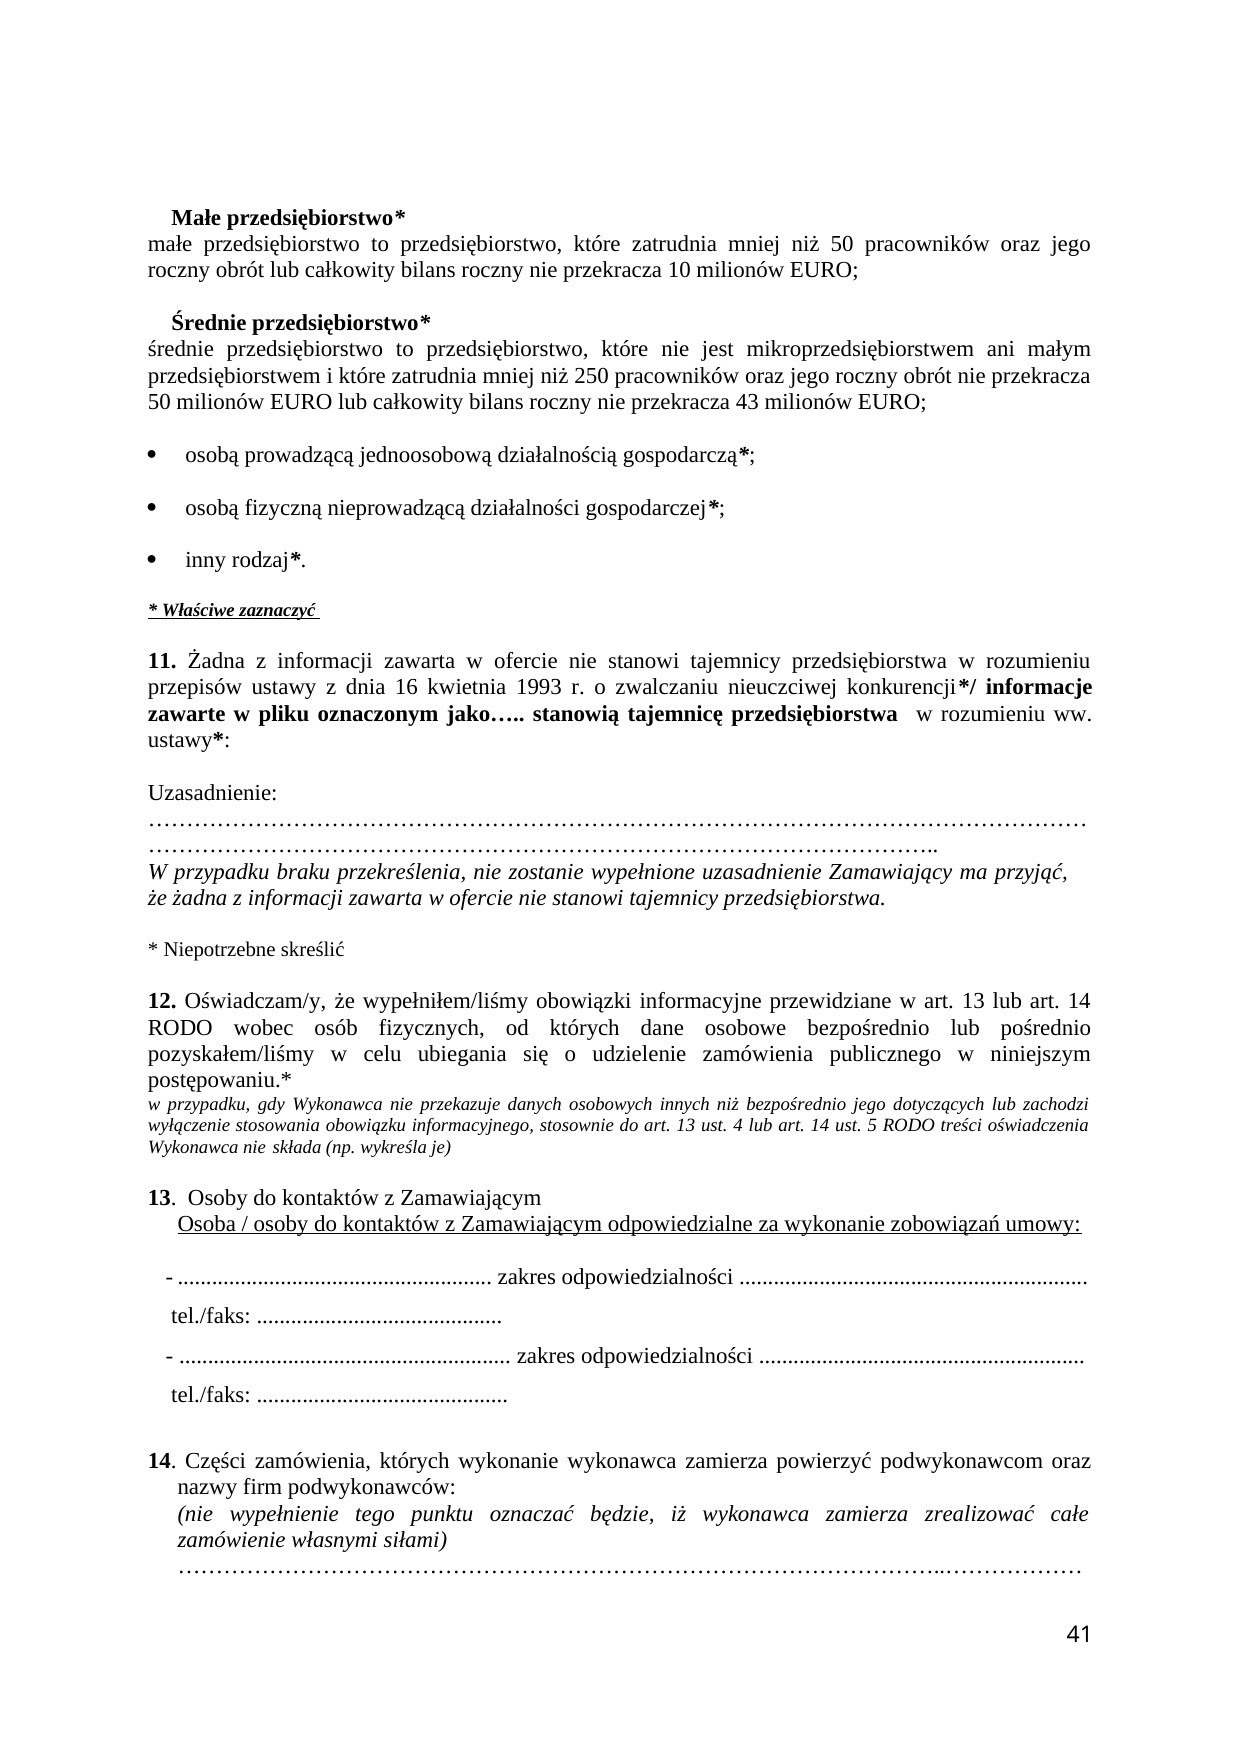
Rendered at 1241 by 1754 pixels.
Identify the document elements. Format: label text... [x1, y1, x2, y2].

text średnie przedsiębiorstwo to przedsiębiorstwo, które nie jest mikroprzedsiębiorstwem ani małym przedsiębiorstwem i które zatrudnia mniej niż 250 pracowników oraz jego roczny obrót nie przekracza 50 milionów EURO lub całkowity bilans roczny nie przekracza 43 milionów EURO; [148, 335, 1093, 414]
text 14. Części zamówienia, których wykonanie wykonawca zamierza powierzyć podwykonawcom oraz nazwy firm podwykonawców: [148, 1447, 1093, 1500]
text (nie wypełnienie tego punktu oznaczać będzie, iż wykonawca zamierza zrealizować całe zamówienie własnymi siłami) [177, 1500, 1093, 1552]
text 12. Oświadczam/y, że wypełniłem/liśmy obowiązki informacyjne przewidziane w art. 13 lub art. 14 RODO wobec osób fizycznych, od których dane osobowe bezpośrednio lub pośrednio pozyskałem/liśmy w celu ubiegania się o udzielenie zamówienia publicznego w niniejszym postępowaniu.* [148, 987, 1093, 1093]
list inny rodzaj*. [148, 546, 1055, 573]
list ....................................................... zakres odpowiedzialności ............................................................. [165, 1263, 1093, 1289]
list osobą fizyczną nieprowadzącą działalności gospodarczej*; [148, 493, 1055, 520]
list osobą prowadzącą jednoosobową działalnością gospodarczą*; [148, 441, 1055, 467]
text  Średnie przedsiębiorstwo* [148, 309, 1093, 335]
text w przypadku, gdy Wykonawca nie przekazuje danych osobowych innych niż bezpośrednio jego dotyczących lub zachodzi wyłączenie stosowania obowiązku informacyjnego, stosownie do art. 13 ust. 4 lub art. 14 ust. 5 RODO treści oświadczenia Wykonawca nie składa (np. wykreśla je) [148, 1093, 1093, 1157]
text tel./faks: ........................................... [165, 1302, 1093, 1328]
text 13. Osoby do kontaktów z Zamawiającym [148, 1184, 1093, 1210]
text * Właściwe zaznaczyć [148, 599, 1093, 621]
text małe przedsiębiorstwo to przedsiębiorstwo, które zatrudnia mniej niż 50 pracowników oraz jego roczny obrót lub całkowity bilans roczny nie przekracza 10 milionów EURO; [148, 230, 1093, 283]
text Osoba / osoby do kontaktów z Zamawiającym odpowiedzialne za wykonanie zobowiązań umowy: [177, 1210, 1093, 1236]
text  Małe przedsiębiorstwo* [148, 204, 1093, 230]
text W przypadku braku przekreślenia, nie zostanie wypełnione uzasadnienie Zamawiający ma przyjąć, że żadna z informacji zawarta w ofercie nie stanowi tajemnicy przedsiębiorstwa. [148, 858, 1071, 910]
text Uzasadnienie:……………………………………………………………………………………………………………………………………………………………………………………………………….. [148, 779, 1093, 858]
text - .......................................................... zakres odpowiedzialności ......................................................... tel./faks: ............................................ [165, 1342, 1093, 1407]
text ………………………………………………………………………………………..……………… [177, 1552, 1093, 1579]
text 11. Żadna z informacji zawarta w ofercie nie stanowi tajemnicy przedsiębiorstwa w rozumieniu przepisów ustawy z dnia 16 kwietnia 1993 r. o zwalczaniu nieuczciwej konkurencji*/ informacje zawarte w pliku oznaczonym jako….. stanowią tajemnicę przedsiębiorstwa w rozumieniu ww. ustawy*: [148, 647, 1093, 752]
text * Niepotrzebne skreślić [148, 937, 1093, 961]
